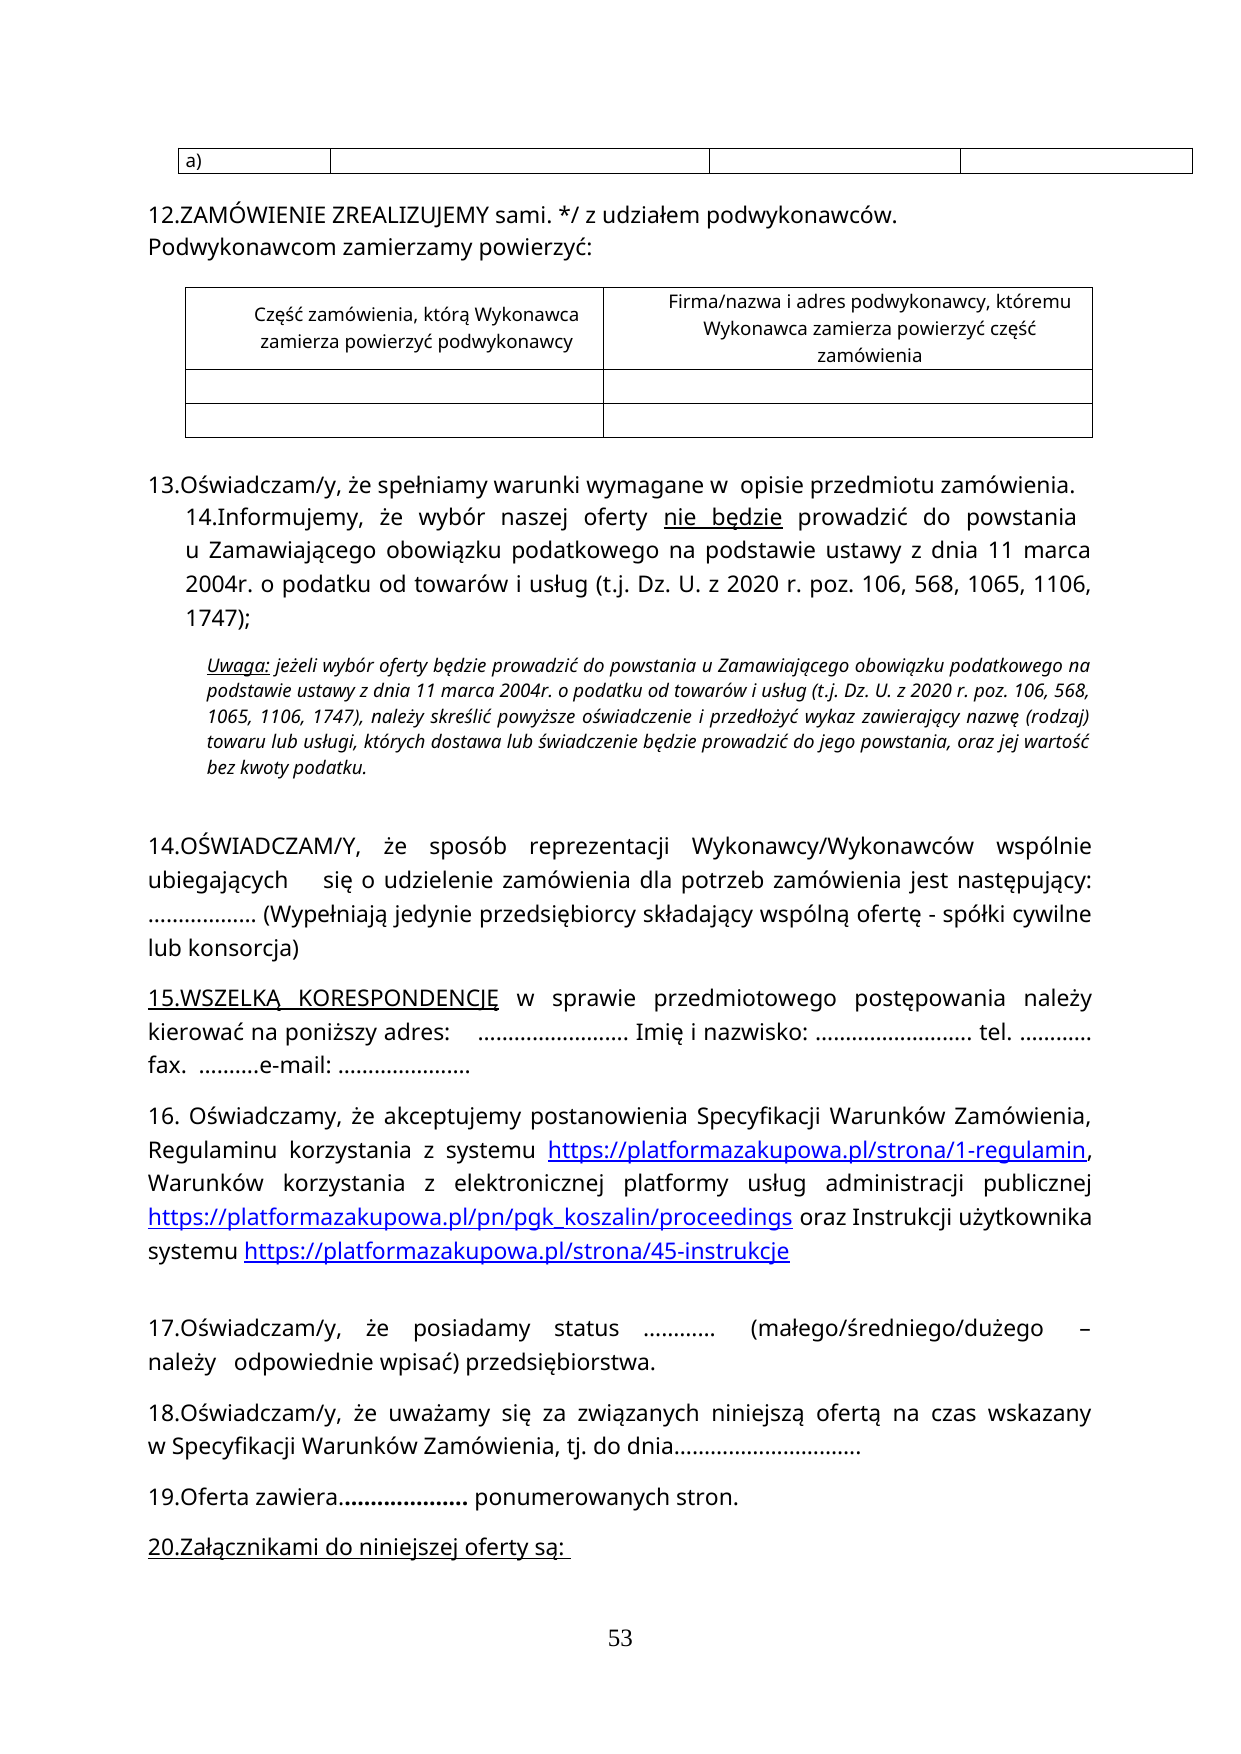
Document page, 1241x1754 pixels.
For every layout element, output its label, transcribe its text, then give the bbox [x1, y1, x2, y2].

text 19.Oferta zawiera.................... ponumerowanych stron. [148, 1481, 1093, 1512]
text 16. Oświadczamy, że akceptujemy postanowienia Specyfikacji Warunków Zamówienia, Regulaminu korzystania z systemu https://platformazakupowa.pl/strona/1-regulamin, Warunków korzystania z elektronicznej platformy usług administracji publicznej https://platformazakupowa.pl/pn/pgk_koszalin/proceedings oraz Instrukcji użytkownika systemu https://platformazakupowa.pl/strona/45-instrukcje [148, 1100, 1093, 1266]
text 15.WSZELKĄ KORESPONDENCJĘ w sprawie przedmiotowego postępowania należy kierować na poniższy adres: ……………………. Imię i nazwisko: …………………….. tel. ………… fax. ……….e-mail: …………………. [148, 982, 1093, 1081]
text 14.Informujemy, że wybór naszej oferty nie będzie prowadzić do powstania u Zamawiającego obowiązku podatkowego na podstawie ustawy z dnia 11 marca 2004r. o podatku od towarów i usług (t.j. Dz. U. z 2020 r. poz. 106, 568, 1065, 1106, 1747); [185, 501, 1093, 633]
text 17.Oświadczam/y, że posiadamy status ………… (małego/średniego/dużego – należy odpowiednie wpisać) przedsiębiorstwa. [148, 1312, 1093, 1377]
text Uwaga: jeżeli wybór oferty będzie prowadzić do powstania u Zamawiającego obowiązku podatkowego na podstawie ustawy z dnia 11 marca 2004r. o podatku od towarów i usług (t.j. Dz. U. z 2020 r. poz. 106, 568, 1065, 1106, 1747), należy skreślić powyższe oświadczenie i przedłożyć wykaz zawierający nazwę (rodzaj) towaru lub usługi, których dostawa lub świadczenie będzie prowadzić do jego powstania, oraz jej wartość bez kwoty podatku. [207, 652, 1093, 780]
table_cell a) [179, 149, 330, 173]
text 14.OŚWIADCZAM/Y, że sposób reprezentacji Wykonawcy/Wykonawców wspólnie ubiegających się o udzielenie zamówienia dla potrzeb zamówienia jest następujący: ……………… (Wypełniają jedynie przedsiębiorcy składający wspólną ofertę - spółki cywilne lub konsorcja) [148, 830, 1093, 963]
table_header Część zamówienia, którą Wykonawca zamierza powierzyć podwykonawcy [186, 288, 603, 369]
text Podwykonawcom zamierzamy powierzyć: [148, 230, 1093, 262]
table_cell [961, 149, 1192, 173]
text 12.ZAMÓWIENIE ZREALIZUJEMY sami. */ z udziałem podwykonawców. [148, 199, 1093, 230]
text 18.Oświadczam/y, że uważamy się za związanych niniejszą ofertą na czas wskazany w Specyfikacji Warunków Zamówienia, tj. do dnia…………………………. [148, 1396, 1093, 1461]
table_cell [604, 404, 1092, 437]
text 13.Oświadczam/y, że spełniamy warunki wymagane w opisie przedmiotu zamówienia. [148, 469, 1093, 501]
table_cell [186, 370, 603, 403]
table_cell [186, 404, 603, 437]
table_header Firma/nazwa i adres podwykonawcy, któremu Wykonawca zamierza powierzyć część zamówienia [604, 288, 1092, 369]
table_cell [710, 149, 960, 173]
table_cell [604, 370, 1092, 403]
table_cell [331, 149, 709, 173]
text 20.Załącznikami do niniejszej oferty są: [148, 1531, 1093, 1562]
